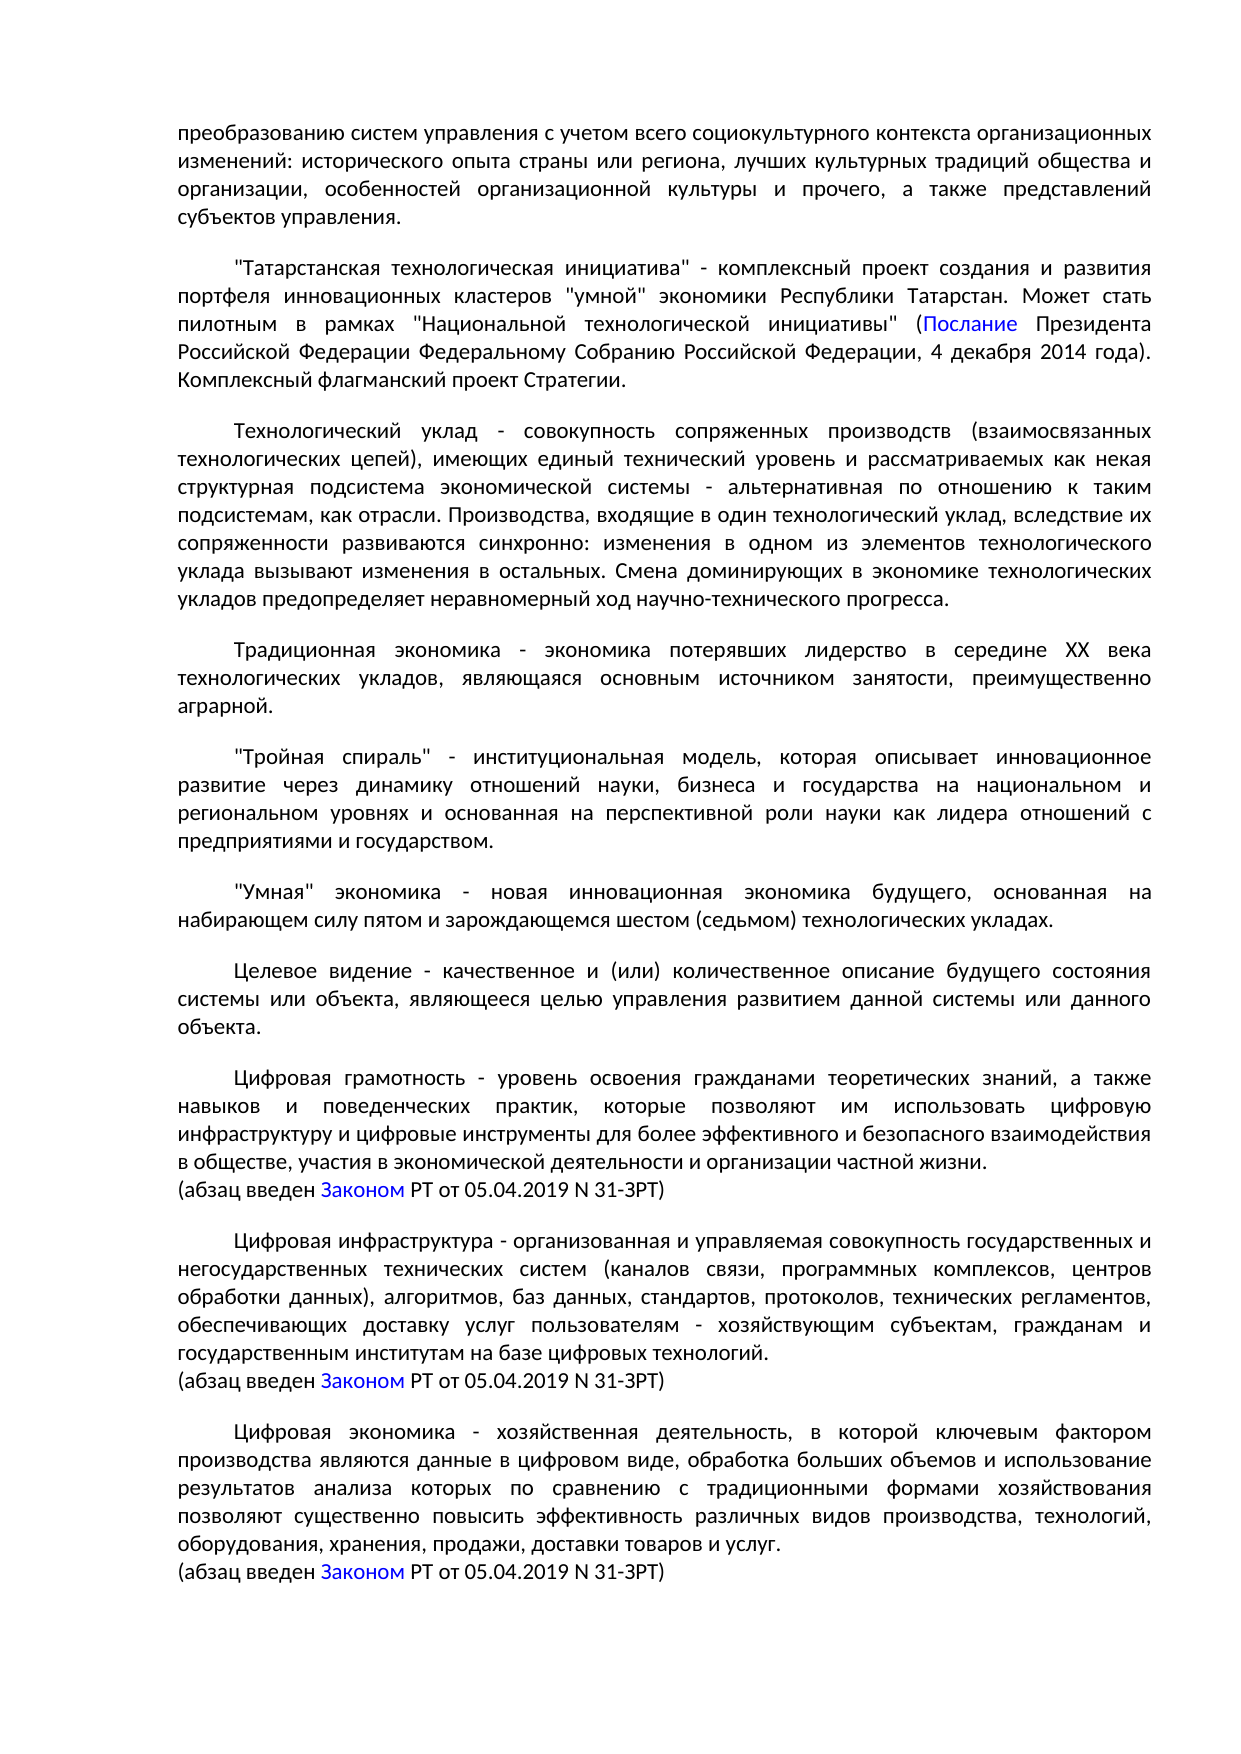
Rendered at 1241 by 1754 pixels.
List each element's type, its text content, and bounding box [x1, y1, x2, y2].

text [177, 118, 1152, 230]
text (абзац введен Законом РТ от 05.04.2019 N 31-ЗРТ) [177, 1175, 1152, 1203]
text Традиционная экономика - экономика потерявших лидерство в середине XX века технологических укладов, являющаяся основным источником занятости, преимущественно аграрной. [177, 635, 1152, 719]
text "Татарстанская технологическая инициатива" - комплексный проект создания и развития портфеля инновационных кластеров "умной" экономики Республики Татарстан. Может стать пилотным в рамках "Национальной технологической инициативы" (Послание Президента Российской Федерации Федеральному Собранию Российской Федерации, 4 декабря 2014 года). Комплексный флагманский проект Стратегии. [177, 253, 1152, 393]
text "Умная" экономика - новая инновационная экономика будущего, основанная на набирающем силу пятом и зарождающемся шестом (седьмом) технологических укладах. [177, 877, 1152, 933]
text Цифровая экономика - хозяйственная деятельность, в которой ключевым фактором производства являются данные в цифровом виде, обработка больших объемов и использование результатов анализа которых по сравнению с традиционными формами хозяйствования позволяют существенно повысить эффективность различных видов производства, технологий, оборудования, хранения, продажи, доставки товаров и услуг. [177, 1417, 1152, 1557]
text Целевое видение - качественное и (или) количественное описание будущего состояния системы или объекта, являющееся целью управления развитием данной системы или данного объекта. [177, 956, 1152, 1040]
text "Тройная спираль" - институциональная модель, которая описывает инновационное развитие через динамику отношений науки, бизнеса и государства на национальном и региональном уровнях и основанная на перспективной роли науки как лидера отношений с предприятиями и государством. [177, 742, 1152, 854]
text Цифровая инфраструктура - организованная и управляемая совокупность государственных и негосударственных технических систем (каналов связи, программных комплексов, центров обработки данных), алгоритмов, баз данных, стандартов, протоколов, технических регламентов, обеспечивающих доставку услуг пользователям - хозяйствующим субъектам, гражданам и государственным институтам на базе цифровых технологий. [177, 1226, 1152, 1366]
text (абзац введен Законом РТ от 05.04.2019 N 31-ЗРТ) [177, 1557, 1152, 1585]
text Цифровая грамотность - уровень освоения гражданами теоретических знаний, а также навыков и поведенческих практик, которые позволяют им использовать цифровую инфраструктуру и цифровые инструменты для более эффективного и безопасного взаимодействия в обществе, участия в экономической деятельности и организации частной жизни. [177, 1063, 1152, 1175]
text Технологический уклад - совокупность сопряженных производств (взаимосвязанных технологических цепей), имеющих единый технический уровень и рассматриваемых как некая структурная подсистема экономической системы - альтернативная по отношению к таким подсистемам, как отрасли. Производства, входящие в один технологический уклад, вследствие их сопряженности развиваются синхронно: изменения в одном из элементов технологического уклада вызывают изменения в остальных. Смена доминирующих в экономике технологических укладов предопределяет неравномерный ход научно-технического прогресса. [177, 416, 1152, 612]
text (абзац введен Законом РТ от 05.04.2019 N 31-ЗРТ) [177, 1366, 1152, 1394]
